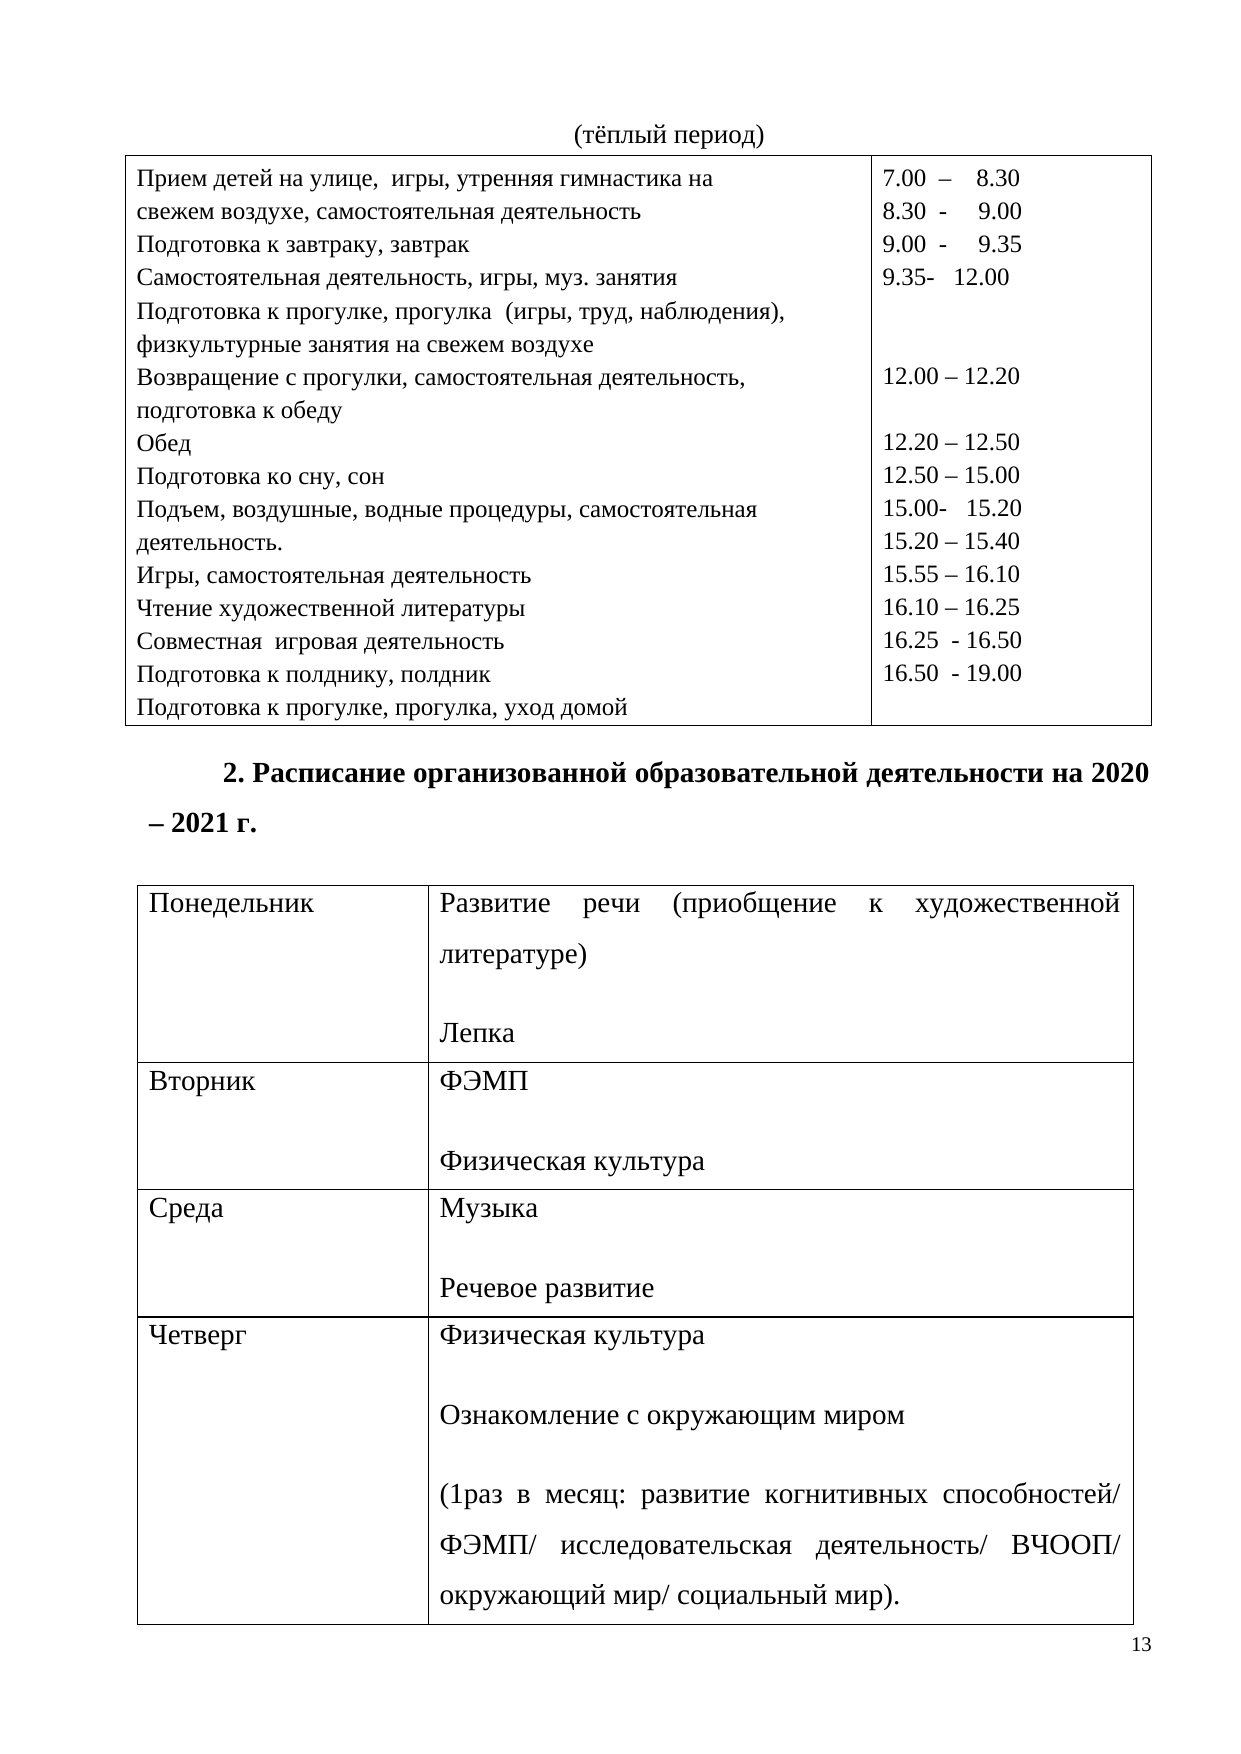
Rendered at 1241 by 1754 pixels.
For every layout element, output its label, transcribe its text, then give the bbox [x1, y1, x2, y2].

table_cell Музыка Речевое развитие [429, 1190, 1133, 1316]
table_header Понедельник [138, 886, 428, 1062]
text (тёплый период) [187, 118, 1151, 149]
table_header 7.00 – 8.30 8.30 - 9.00 9.00 - 9.35 9.35- 12.00 12.00 – 12.20 12.20 – 12.50 12.50 – 15.00 15.00- 15.20 15.20 – 15.40 15.55 – 16.10 16.10 – 16.25 16.25 - 16.50 16.50 - 19.00 [872, 156, 1151, 724]
table_header Развитие речи (приобщение к художественной литературе) Лепка [429, 886, 1133, 1062]
table_header Прием детей на улице, игры, утренняя гимнастика на свежем воздухе, самостоятельная деятельность Подготовка к завтраку, завтрак Самостоятельная деятельность, игры, муз. занятия Подготовка к прогулке, прогулка (игры, труд, наблюдения), физкультурные занятия на свежем воздухе Возвращение с прогулки, самостоятельная деятельность, подготовка к обеду Обед Подготовка ко сну, сон Подъем, воздушные, водные процедуры, самостоятельная деятельность. Игры, самостоятельная деятельность Чтение художественной литературы Совместная игровая деятельность Подготовка к полднику, полдник Подготовка к прогулке, прогулка, уход домой [126, 156, 871, 724]
table_cell Физическая культура Ознакомление с окружающим миром (1раз в месяц: развитие когнитивных способностей/ ФЭМП/ исследовательская деятельность/ ВЧООП/ окружающий мир/ социальный мир). [429, 1318, 1133, 1624]
table_cell Среда [138, 1190, 428, 1316]
table_cell Вторник [138, 1063, 428, 1189]
text 2. Расписание организованной образовательной деятельности на 2020 – 2021 г. [149, 755, 1150, 839]
table_cell Четверг [138, 1318, 428, 1624]
table_cell ФЭМП Физическая культура [429, 1063, 1133, 1189]
